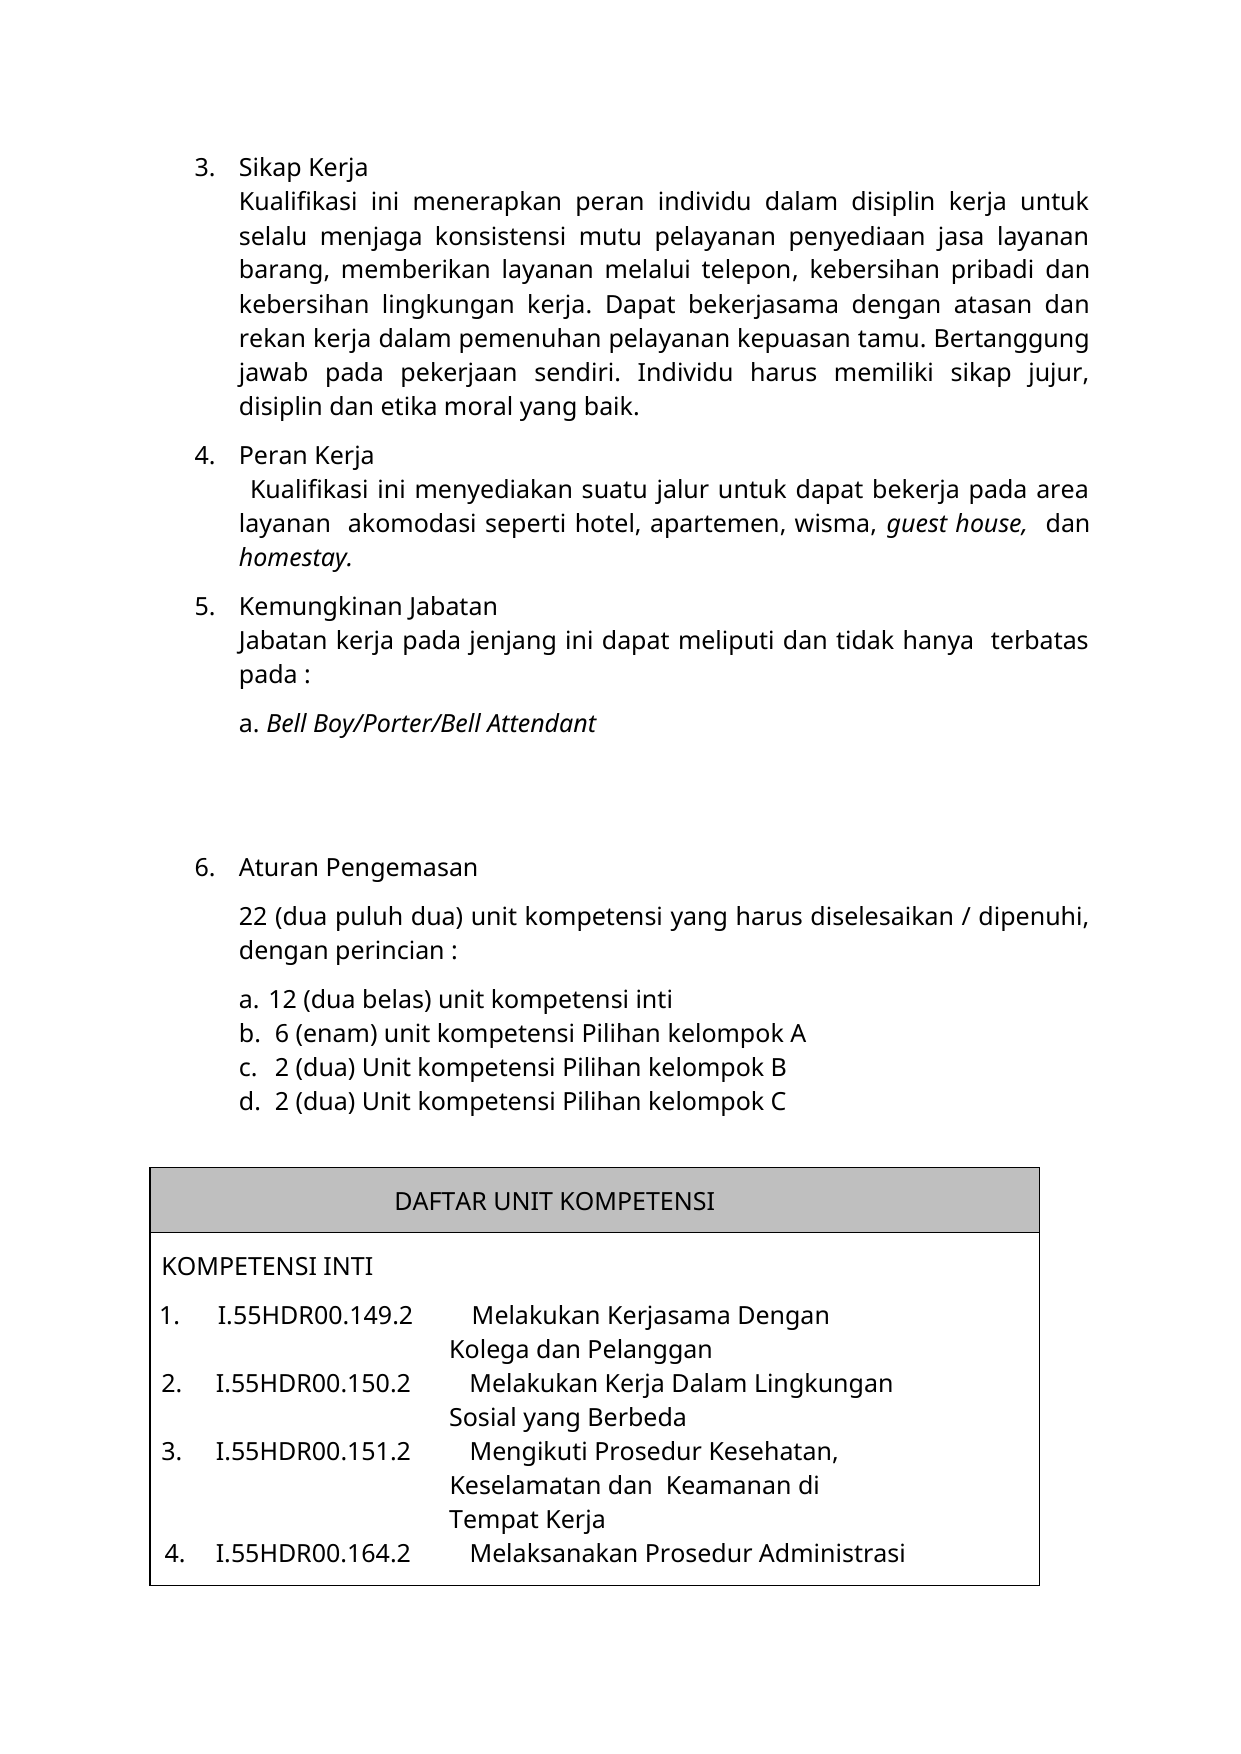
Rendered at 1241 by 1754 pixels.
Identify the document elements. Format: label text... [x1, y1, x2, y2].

text 22 (dua puluh dua) unit kompetensi yang harus diselesaikan / dipenuhi, dengan perincian : [239, 899, 1090, 967]
list Kemungkinan Jabatan [194, 589, 1090, 623]
list Kualifikasi ini menyediakan suatu jalur untuk dapat bekerja pada area layanan akomodasi seperti hotel, apartemen, wisma, guest house, dan homestay. [178, 472, 1090, 574]
list 12 (dua belas) unit kompetensi inti [239, 982, 1090, 1016]
list Sikap Kerja [194, 150, 1090, 184]
list 2 (dua) Unit kompetensi Pilihan kelompok C [239, 1084, 1090, 1118]
list 2 (dua) Unit kompetensi Pilihan kelompok B [239, 1050, 1090, 1084]
text Jabatan kerja pada jenjang ini dapat meliputi dan tidak hanya terbatas pada : [239, 623, 1090, 691]
list 6 (enam) unit kompetensi Pilihan kelompok A [239, 1016, 1090, 1050]
list Aturan Pengemasan [194, 849, 1090, 884]
text a. Bell Boy/Porter/Bell Attendant [239, 706, 1090, 740]
list Peran Kerja [194, 437, 1090, 472]
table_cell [151, 1233, 1039, 1585]
text Kualifikasi ini menerapkan peran individu dalam disiplin kerja untuk selalu menjaga konsistensi mutu pelayanan penyediaan jasa layanan barang, memberikan layanan melalui telepon, kebersihan pribadi dan kebersihan lingkungan kerja. Dapat bekerjasama dengan atasan dan rekan kerja dalam pemenuhan pelayanan kepuasan tamu. Bertanggung jawab pada pekerjaan sendiri. Individu harus memiliki sikap jujur, disiplin dan etika moral yang baik. [239, 184, 1090, 422]
table_header DAFTAR UNIT KOMPETENSI [151, 1168, 1039, 1232]
